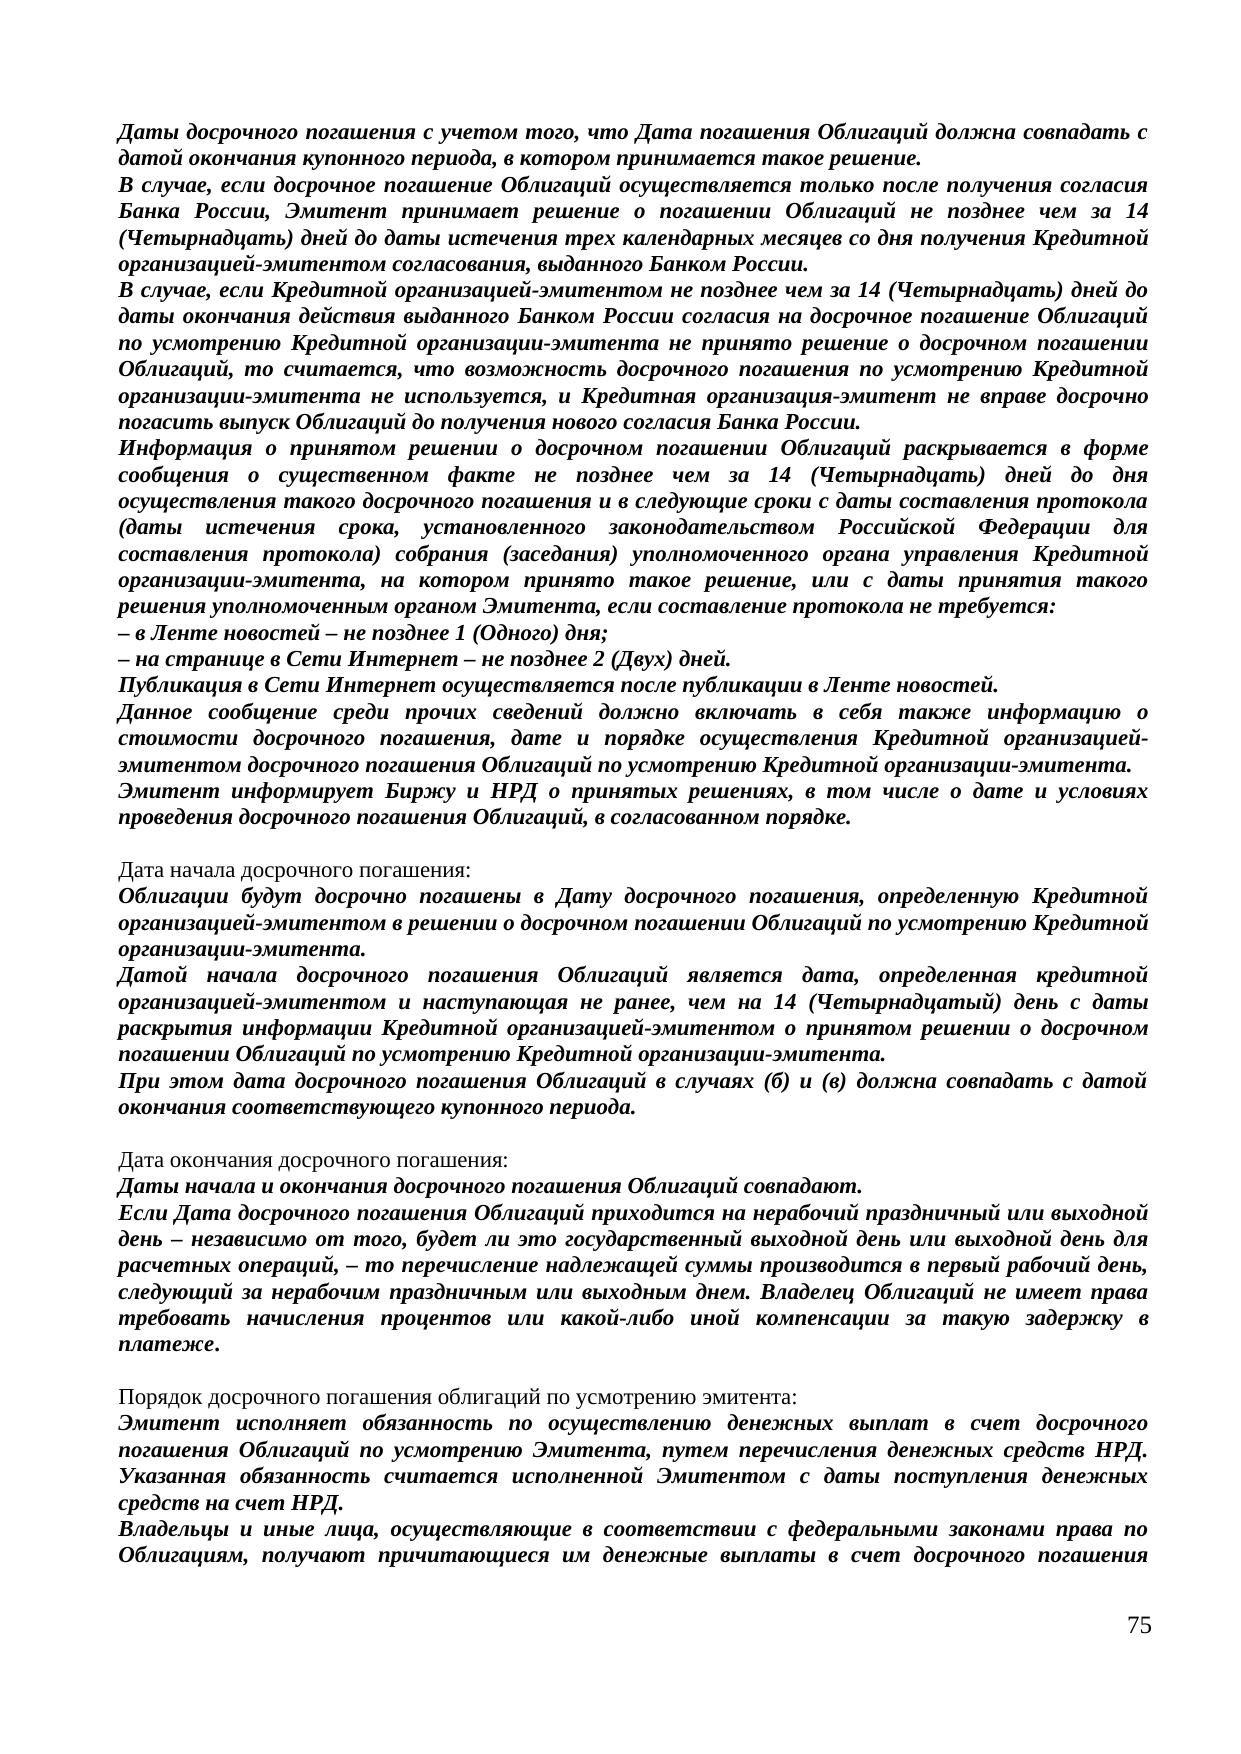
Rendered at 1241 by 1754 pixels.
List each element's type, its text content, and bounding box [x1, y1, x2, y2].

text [118, 118, 1152, 171]
text Информация о принятом решении о досрочном погашении Облигаций раскрывается в форме сообщения о существенном факте не позднее чем за 14 (Четырнадцать) дней до дня осуществления такого досрочного погашения и в следующие сроки с даты составления протокола (даты истечения срока, установленного законодательством Российской Федерации для составления протокола) собрания (заседания) уполномоченного органа управления Кредитной организации-эмитента, на котором принято такое решение, или с даты принятия такого решения уполномоченным органом Эмитента, если составление протокола не требуется: [118, 434, 1152, 619]
text Даты начала и окончания досрочного погашения Облигаций совпадают. [118, 1172, 1152, 1199]
text – на странице в Сети Интернет – не позднее 2 (Двух) дней. [118, 645, 1152, 672]
text Датой начала досрочного погашения Облигаций является дата, определенная кредитной организацией-эмитентом и наступающая не ранее, чем на 14 (Четырнадцатый) день с даты раскрытия информации Кредитной организацией-эмитентом о принятом решении о досрочном погашении Облигаций по усмотрению Кредитной организации-эмитента. [118, 961, 1152, 1067]
text Порядок досрочного погашения облигаций по усмотрению эмитента: [118, 1383, 1152, 1409]
text Облигации будут досрочно погашены в Дату досрочного погашения, определенную Кредитной организацией-эмитентом в решении о досрочном погашении Облигаций по усмотрению Кредитной организации-эмитента. [118, 882, 1152, 961]
text Эмитент исполняет обязанность по осуществлению денежных выплат в счет досрочного погашения Облигаций по усмотрению Эмитента, путем перечисления денежных средств НРД. Указанная обязанность считается исполненной Эмитентом с даты поступления денежных средств на счет НРД. [118, 1409, 1152, 1515]
text Эмитент информирует Биржу и НРД о принятых решениях, в том числе о дате и условиях проведения досрочного погашения Облигаций, в согласованном порядке. [118, 777, 1152, 830]
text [118, 1515, 1152, 1568]
text Данное сообщение среди прочих сведений должно включать в себя также информацию о стоимости досрочного погашения, дате и порядке осуществления Кредитной организацией-эмитентом досрочного погашения Облигаций по усмотрению Кредитной организации-эмитента. [118, 698, 1152, 777]
text Публикация в Сети Интернет осуществляется после публикации в Ленте новостей. [118, 672, 1152, 698]
text Дата начала досрочного погашения: [118, 856, 1152, 882]
text При этом дата досрочного погашения Облигаций в случаях (б) и (в) должна совпадать с датой окончания соответствующего купонного периода. [118, 1067, 1152, 1119]
text Дата окончания досрочного погашения: [118, 1146, 1152, 1172]
text В случае, если досрочное погашение Облигаций осуществляется только после получения согласия Банка России, Эмитент принимает решение о погашении Облигаций не позднее чем за 14 (Четырнадцать) дней до даты истечения трех календарных месяцев со дня получения Кредитной организацией-эмитентом согласования, выданного Банком России. [118, 171, 1152, 276]
text Если Дата досрочного погашения Облигаций приходится на нерабочий праздничный или выходной день – независимо от того, будет ли это государственный выходной день или выходной день для расчетных операций, – то перечисление надлежащей суммы производится в первый рабочий день, следующий за нерабочим праздничным или выходным днем. Владелец Облигаций не имеет права требовать начисления процентов или какой-либо иной компенсации за такую задержку в платеже. [118, 1199, 1152, 1357]
text – в Ленте новостей – не позднее 1 (Одного) дня; [118, 619, 1152, 645]
text В случае, если Кредитной организацией-эмитентом не позднее чем за 14 (Четырнадцать) дней до даты окончания действия выданного Банком России согласия на досрочное погашение Облигаций по усмотрению Кредитной организации-эмитента не принято решение о досрочном погашении Облигаций, то считается, что возможность досрочного погашения по усмотрению Кредитной организации-эмитента не используется, и Кредитная организация-эмитент не вправе досрочно погасить выпуск Облигаций до получения нового согласия Банка России. [118, 276, 1152, 434]
